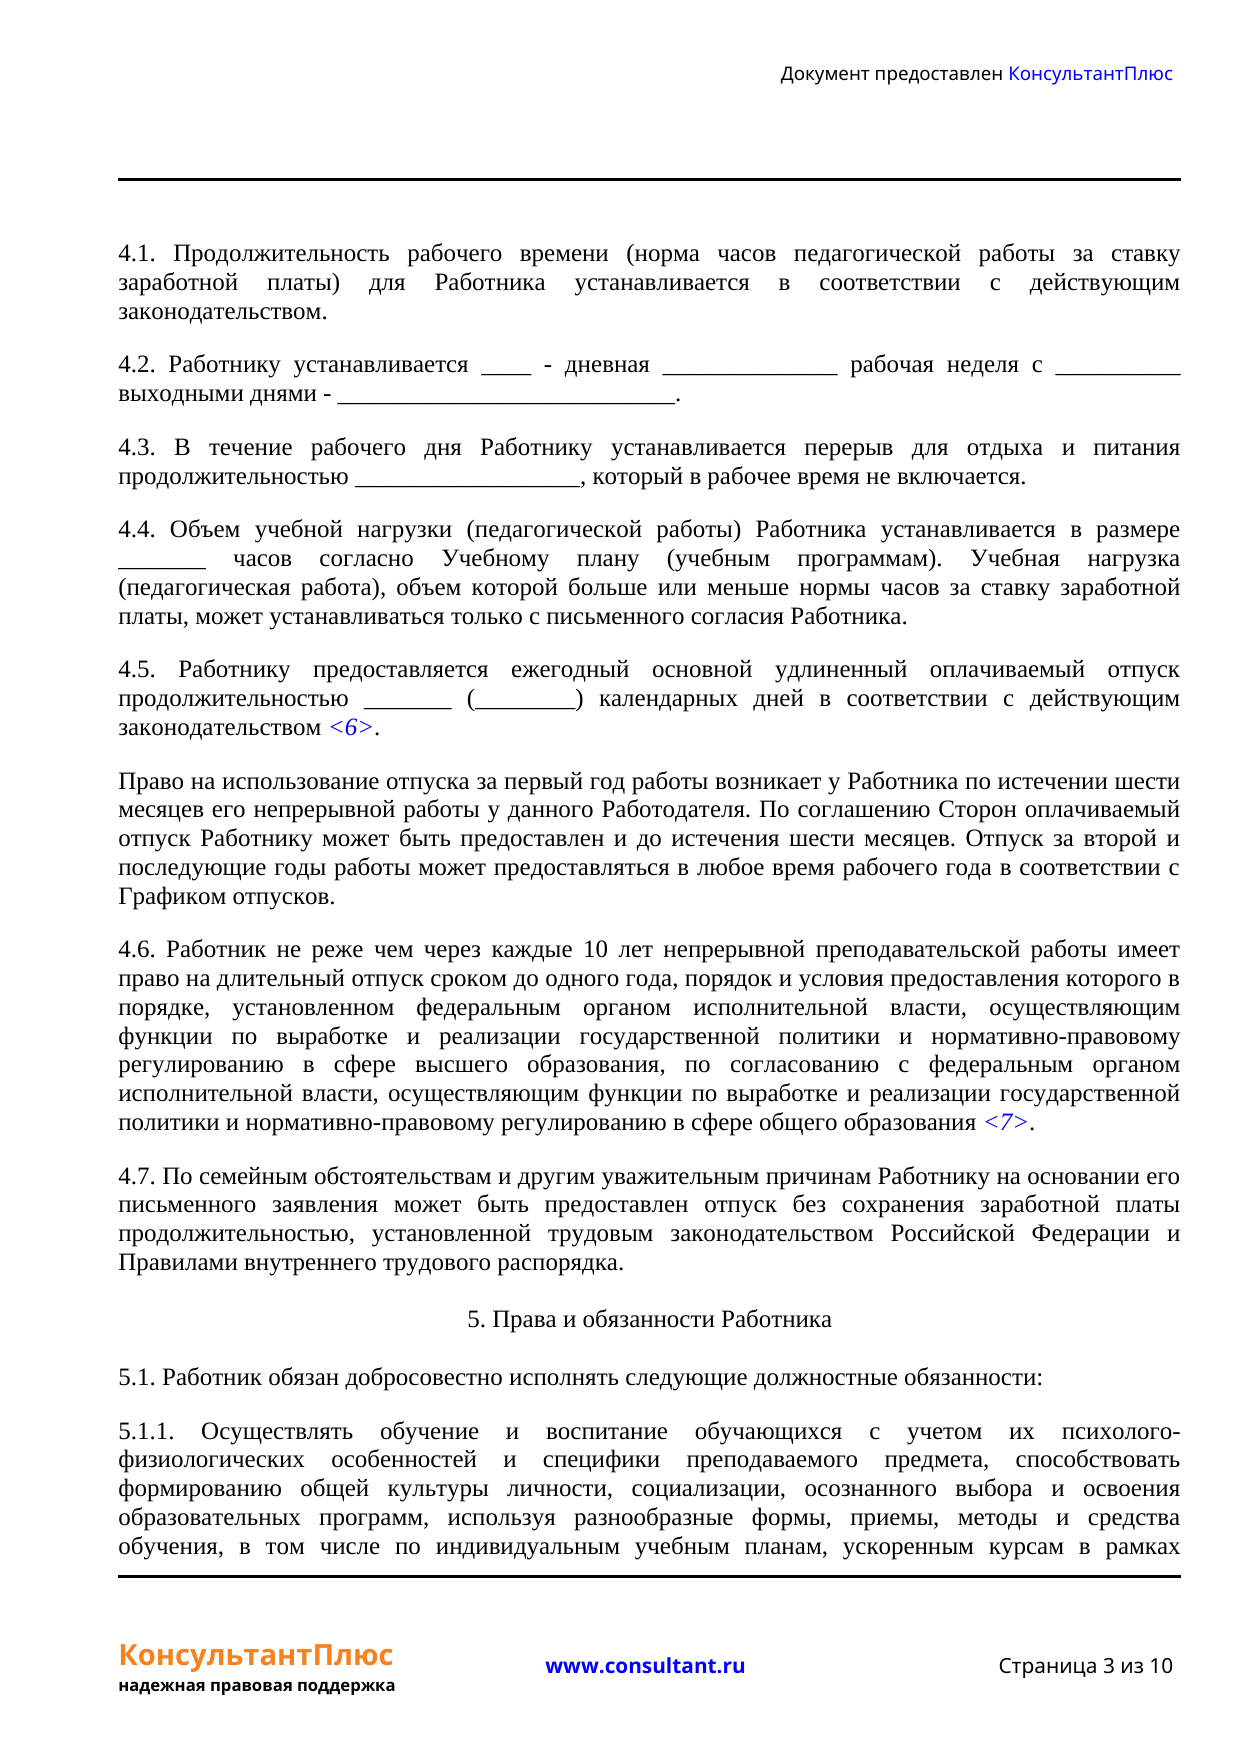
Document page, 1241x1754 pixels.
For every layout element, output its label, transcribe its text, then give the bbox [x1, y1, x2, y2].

text Право на использование отпуска за первый год работы возникает у Работника по истечении шести месяцев его непрерывной работы у данного Работодателя. По соглашению Сторон оплачиваемый отпуск Работнику может быть предоставлен и до истечения шести месяцев. Отпуск за второй и последующие годы работы может предоставляться в любое время рабочего года в соответствии с Графиком отпусков. [118, 766, 1181, 909]
text 4.4. Объем учебной нагрузки (педагогической работы) Работника устанавливается в размере _______ часов согласно Учебному плану (учебным программам). Учебная нагрузка (педагогическая работа), объем которой больше или меньше нормы часов за ставку заработной платы, может устанавливаться только с письменного согласия Работника. [118, 514, 1181, 629]
text 4.3. В течение рабочего дня Работнику устанавливается перерыв для отдыха и питания продолжительностью __________________, который в рабочее время не включается. [118, 432, 1181, 489]
text 4.2. Работнику устанавливается ____ - дневная ______________ рабочая неделя с __________ выходными днями - ___________________________. [118, 349, 1181, 407]
text 4.7. По семейным обстоятельствам и другим уважительным причинам Работнику на основании его письменного заявления может быть предоставлен отпуск без сохранения заработной платы продолжительностью, установленной трудовым законодательством Российской Федерации и Правилами внутреннего трудового распорядка. [118, 1161, 1181, 1276]
text 5. Права и обязанности Работника [118, 1304, 1181, 1333]
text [118, 1416, 1181, 1559]
text 4.1. Продолжительность рабочего времени (норма часов педагогической работы за ставку заработной платы) для Работника устанавливается в соответствии с действующим законодательством. [118, 238, 1181, 324]
text 5.1. Работник обязан добросовестно исполнять следующие должностные обязанности: [118, 1362, 1181, 1391]
text 4.5. Работнику предоставляется ежегодный основной удлиненный оплачиваемый отпуск продолжительностью _______ (________) календарных дней в соответствии с действующим законодательством <6>. [118, 654, 1181, 741]
text 4.6. Работник не реже чем через каждые 10 лет непрерывной преподавательской работы имеет право на длительный отпуск сроком до одного года, порядок и условия предоставления которого в порядке, установленном федеральным органом исполнительной власти, осуществляющим функции по выработке и реализации государственной политики и нормативно-правовому регулированию в сфере высшего образования, по согласованию с федеральным органом исполнительной власти, осуществляющим функции по выработке и реализации государственной политики и нормативно-правовому регулированию в сфере общего образования <7>. [118, 934, 1181, 1136]
